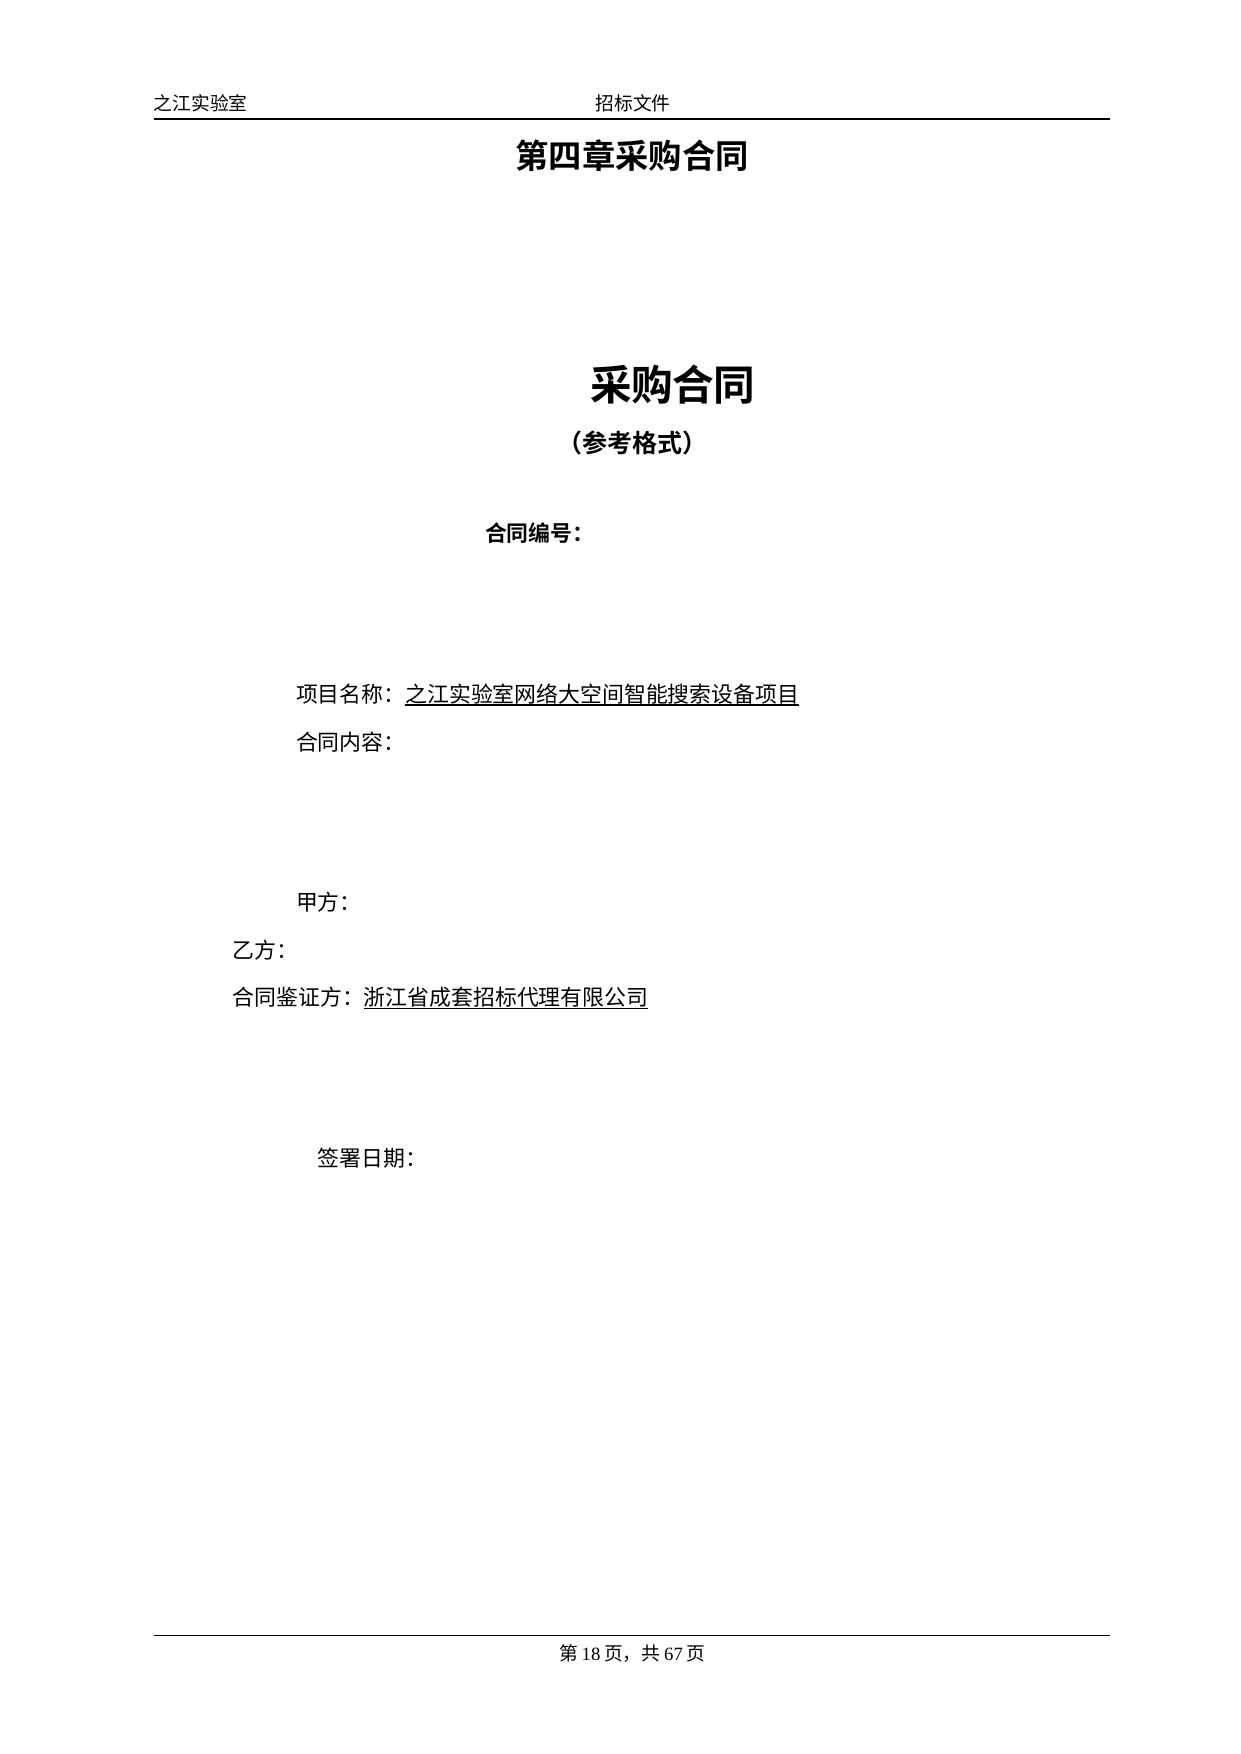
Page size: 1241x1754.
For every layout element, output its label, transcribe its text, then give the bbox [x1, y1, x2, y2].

text 甲方： [153, 885, 1110, 917]
text 合同鉴证方：浙江省成套招标代理有限公司 [153, 980, 1110, 1012]
text 合同内容： [153, 724, 1110, 756]
text 签署日期： [153, 1141, 1110, 1173]
text 乙方： [153, 933, 1110, 964]
text 采购合同 [153, 352, 1110, 412]
text 项目名称：之江实验室网络大空间智能搜索设备项目 [153, 677, 1110, 709]
text 合同编号： [153, 516, 1110, 548]
text （参考格式） [153, 424, 1110, 460]
subtitle 第四章采购合同 [153, 130, 1110, 178]
